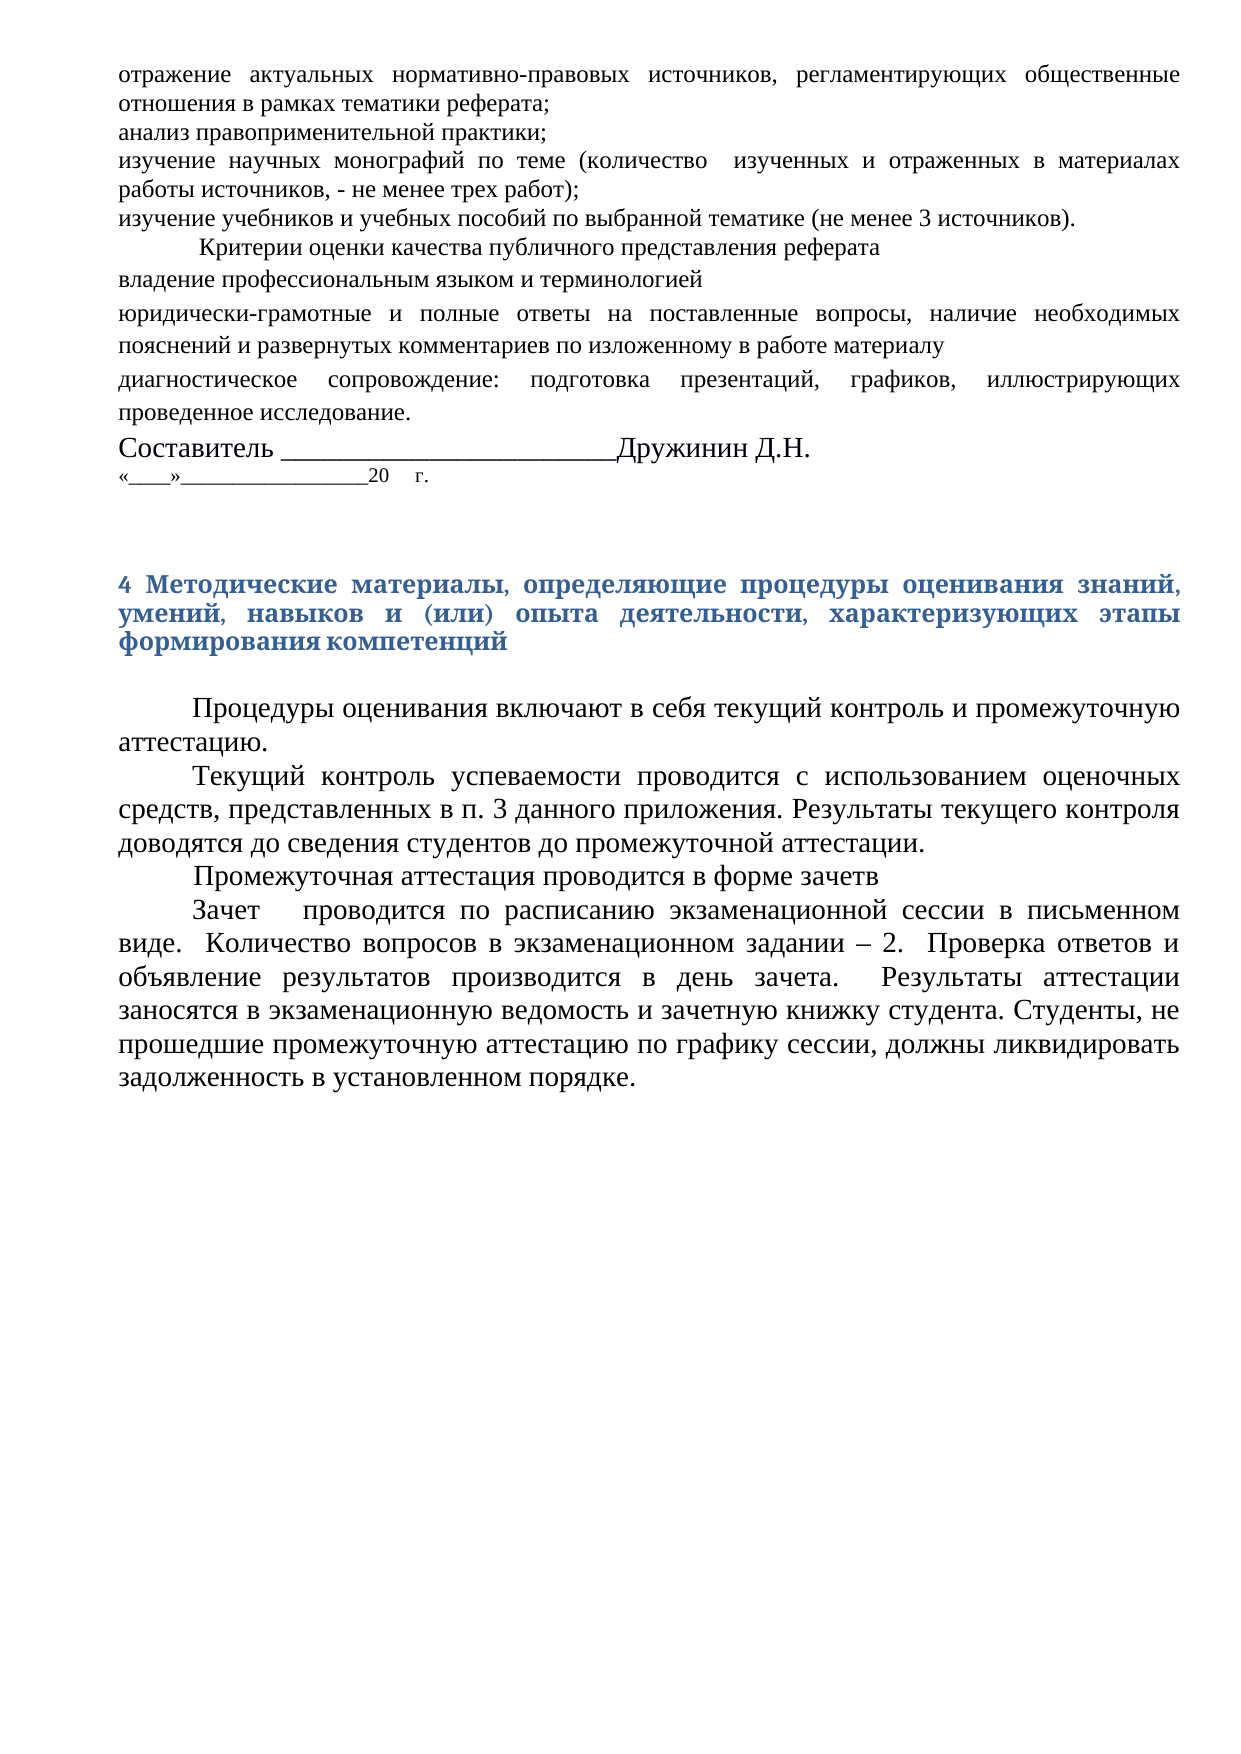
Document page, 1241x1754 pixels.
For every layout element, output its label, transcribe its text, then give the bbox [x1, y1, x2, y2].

text «____»__________________20 г. [118, 463, 1181, 487]
text Процедуры оценивания включают в себя текущий контроль и промежуточную аттестацию. [118, 691, 1181, 758]
text изучение учебников и учебных пособий по выбранной тематике (не менее 3 источников). [118, 203, 1181, 232]
text изучение научных монографий по теме (количество изученных и отраженных в материалах работы источников, - не менее трех работ); [118, 145, 1181, 203]
text Промежуточная аттестация проводится в форме зачетв [118, 858, 1181, 892]
text Составитель _______________________Дружинин Д.Н. [118, 430, 1181, 463]
text 4 Методические материалы, определяющие процедуры оценивания знаний, умений, навыков и (или) опыта деятельности, характеризующих этапы формирования компетенций [118, 571, 1181, 657]
text диагностическое сопровождение: подготовка презентаций, графиков, иллюстрирующих проведенное исследование. [118, 364, 1181, 425]
text владение профессиональным языком и терминологией [118, 264, 1181, 293]
text Зачет проводится по расписанию экзаменационной сессии в письменном виде. Количество вопросов в экзаменационном задании – 2. Проверка ответов и объявление результатов производится в день зачета. Результаты аттестации заносятся в экзаменационную ведомость и зачетную книжку студента. Студенты, не прошедшие промежуточную аттестацию по графику сессии, должны ликвидировать задолженность в установленном порядке. [118, 892, 1181, 1093]
text юридически-грамотные и полные ответы на поставленные вопросы, наличие необходимых пояснений и развернутых комментариев по изложенному в работе материалу [118, 298, 1181, 359]
text отражение актуальных нормативно-правовых источников, регламентирующих общественные отношения в рамках тематики реферата; [118, 59, 1181, 117]
text Критерии оценки качества публичного представления реферата [140, 232, 1181, 260]
text анализ правоприменительной практики; [118, 117, 1181, 145]
text Текущий контроль успеваемости проводится с использованием оценочных средств, представленных в п. 3 данного приложения. Результаты текущего контроля доводятся до сведения студентов до промежуточной аттестации. [118, 758, 1181, 858]
